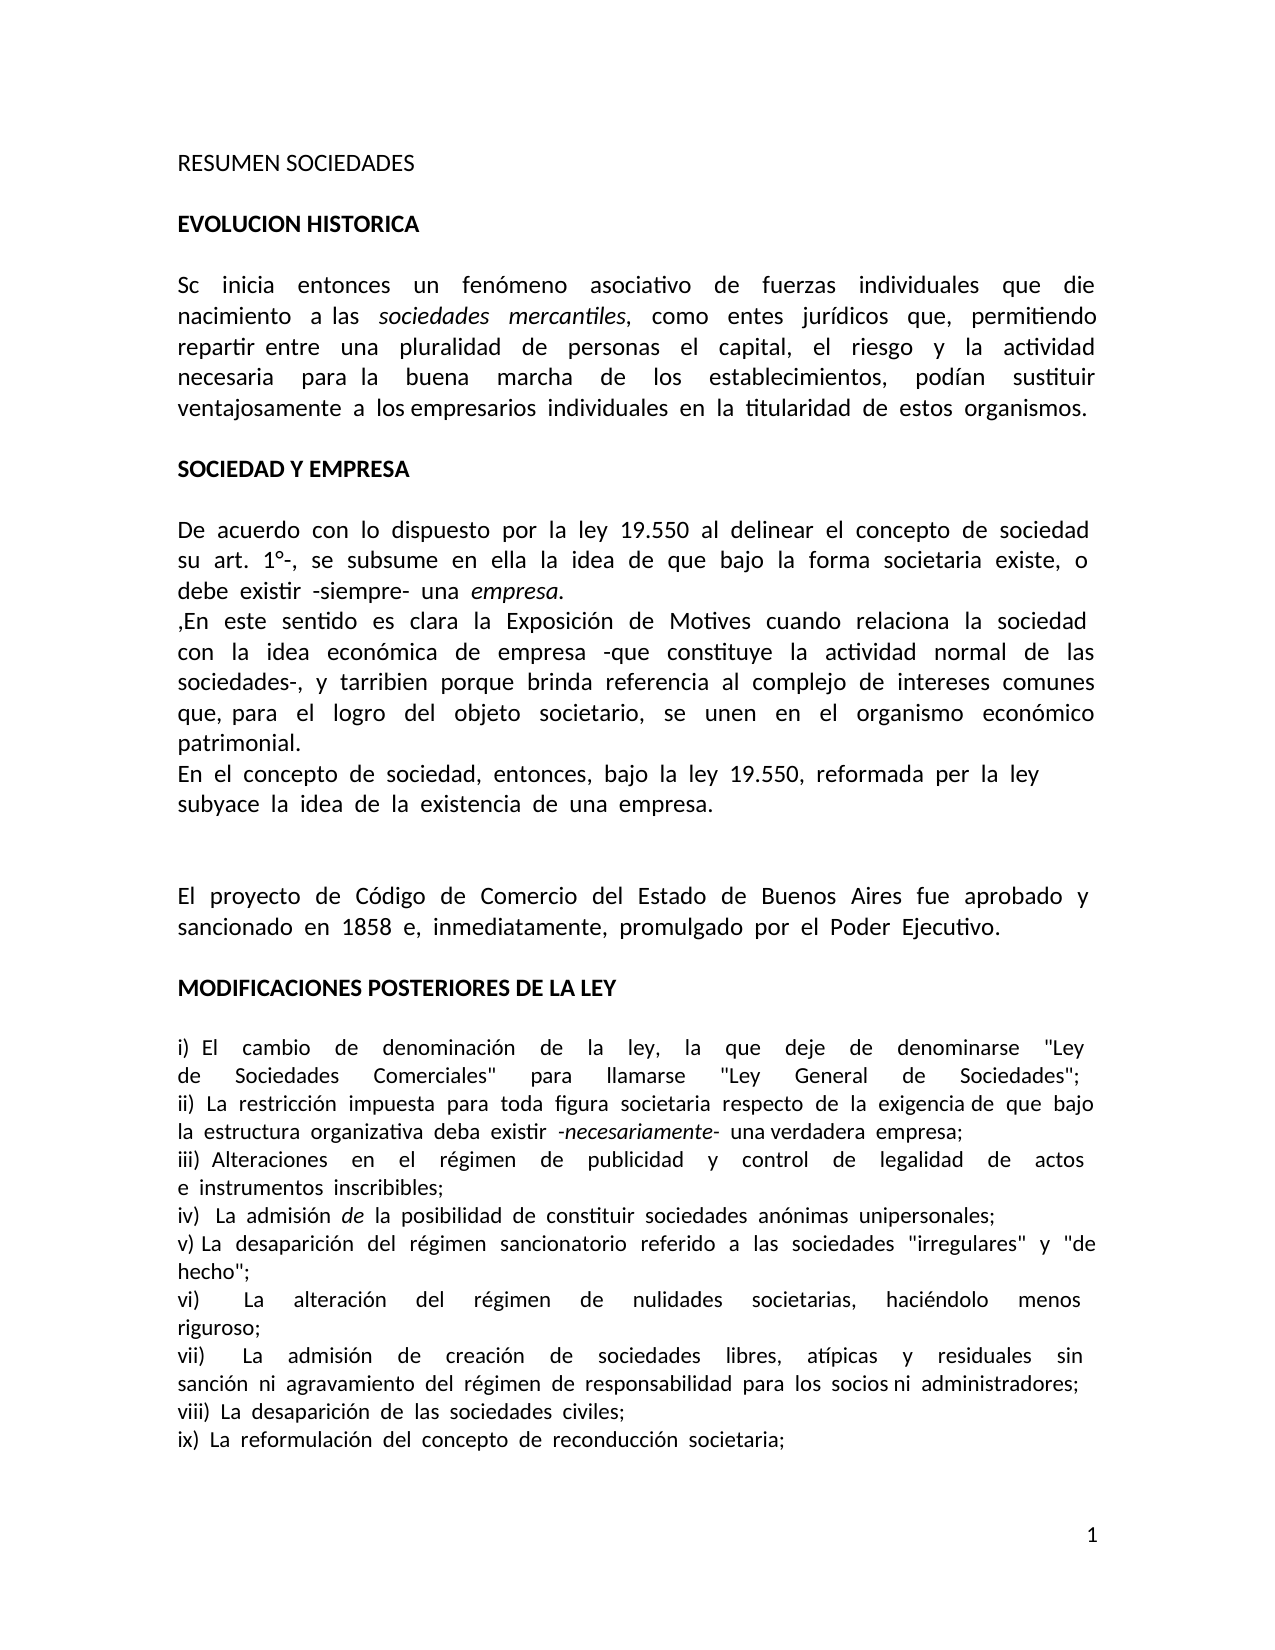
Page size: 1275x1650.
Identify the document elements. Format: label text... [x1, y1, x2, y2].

text viii) La desaparición de las sociedades civiles; [177, 1397, 1098, 1425]
text vi) La alteración del régimen de nulidades societarias, haciéndolo menos riguroso; [177, 1285, 1098, 1341]
text vii) La admisión de creación de sociedades libres, atípicas y residuales sin sanción ni agravamiento del régimen de responsabilidad para los socios ni administradores; [177, 1341, 1098, 1397]
text ix) La reformulación del concepto de reconducción societaria; [177, 1425, 1098, 1453]
text Sc inicia entonces un fenómeno asociativo de fuerzas individuales que die nacimiento a las sociedades mercantiles, como entes jurídicos que, permitiendo repartir entre una pluralidad de personas el capital, el riesgo y la actividad necesaria para la buena marcha de los establecimientos, podían sustituir ventajosamente a los empresarios individuales en la titularidad de estos organismos. [177, 270, 1098, 422]
text El proyecto de Código de Comercio del Estado de Buenos Aires fue aprobado y sancionado en 1858 e, inmediatamente, promulgado por el Poder Ejecutivo. [177, 880, 1098, 941]
text subyace la idea de la existencia de una empresa. [177, 788, 1098, 819]
text De acuerdo con lo dispuesto por la ley 19.550 al delinear el concepto de sociedad su art. 1°-, se subsume en ella la idea de que bajo la forma societaria existe, o debe existir -siempre- una empresa. [177, 514, 1098, 605]
text iv) La admisión de la posibilidad de constituir sociedades anónimas unipersonales; [177, 1201, 1098, 1229]
text iii) Alteraciones en el régimen de publicidad y control de legalidad de actos e instrumentos inscribibles; [177, 1145, 1098, 1201]
text v) La desaparición del régimen sancionatorio referido a las sociedades "irregulares" y "de hecho"; [177, 1229, 1098, 1285]
text MODIFICACIONES POSTERIORES DE LA LEY [177, 972, 1098, 1002]
text ,En este sentido es clara la Exposición de Motives cuando relaciona la sociedad con la idea económica de empresa -que constituye la actividad normal de las sociedades-, y tarribien porque brinda referencia al complejo de intereses comunes que, para el logro del objeto societario, se unen en el organismo económico patrimonial. En el concepto de sociedad, entonces, bajo la ley 19.550, reformada per la ley [177, 605, 1098, 788]
text EVOLUCION HISTORICA [177, 209, 1098, 239]
text RESUMEN SOCIEDADES [177, 148, 1098, 178]
text i) El cambio de denominación de la ley, la que deje de denominarse "Ley de Sociedades Comerciales" para llamarse "Ley General de Sociedades"; ii) La restricción impuesta para toda figura societaria respecto de la exigencia de que bajo la estructura organizativa deba existir -necesariamente- una verdadera empresa; [177, 1033, 1098, 1145]
text SOCIEDAD Y EMPRESA [177, 453, 1098, 483]
